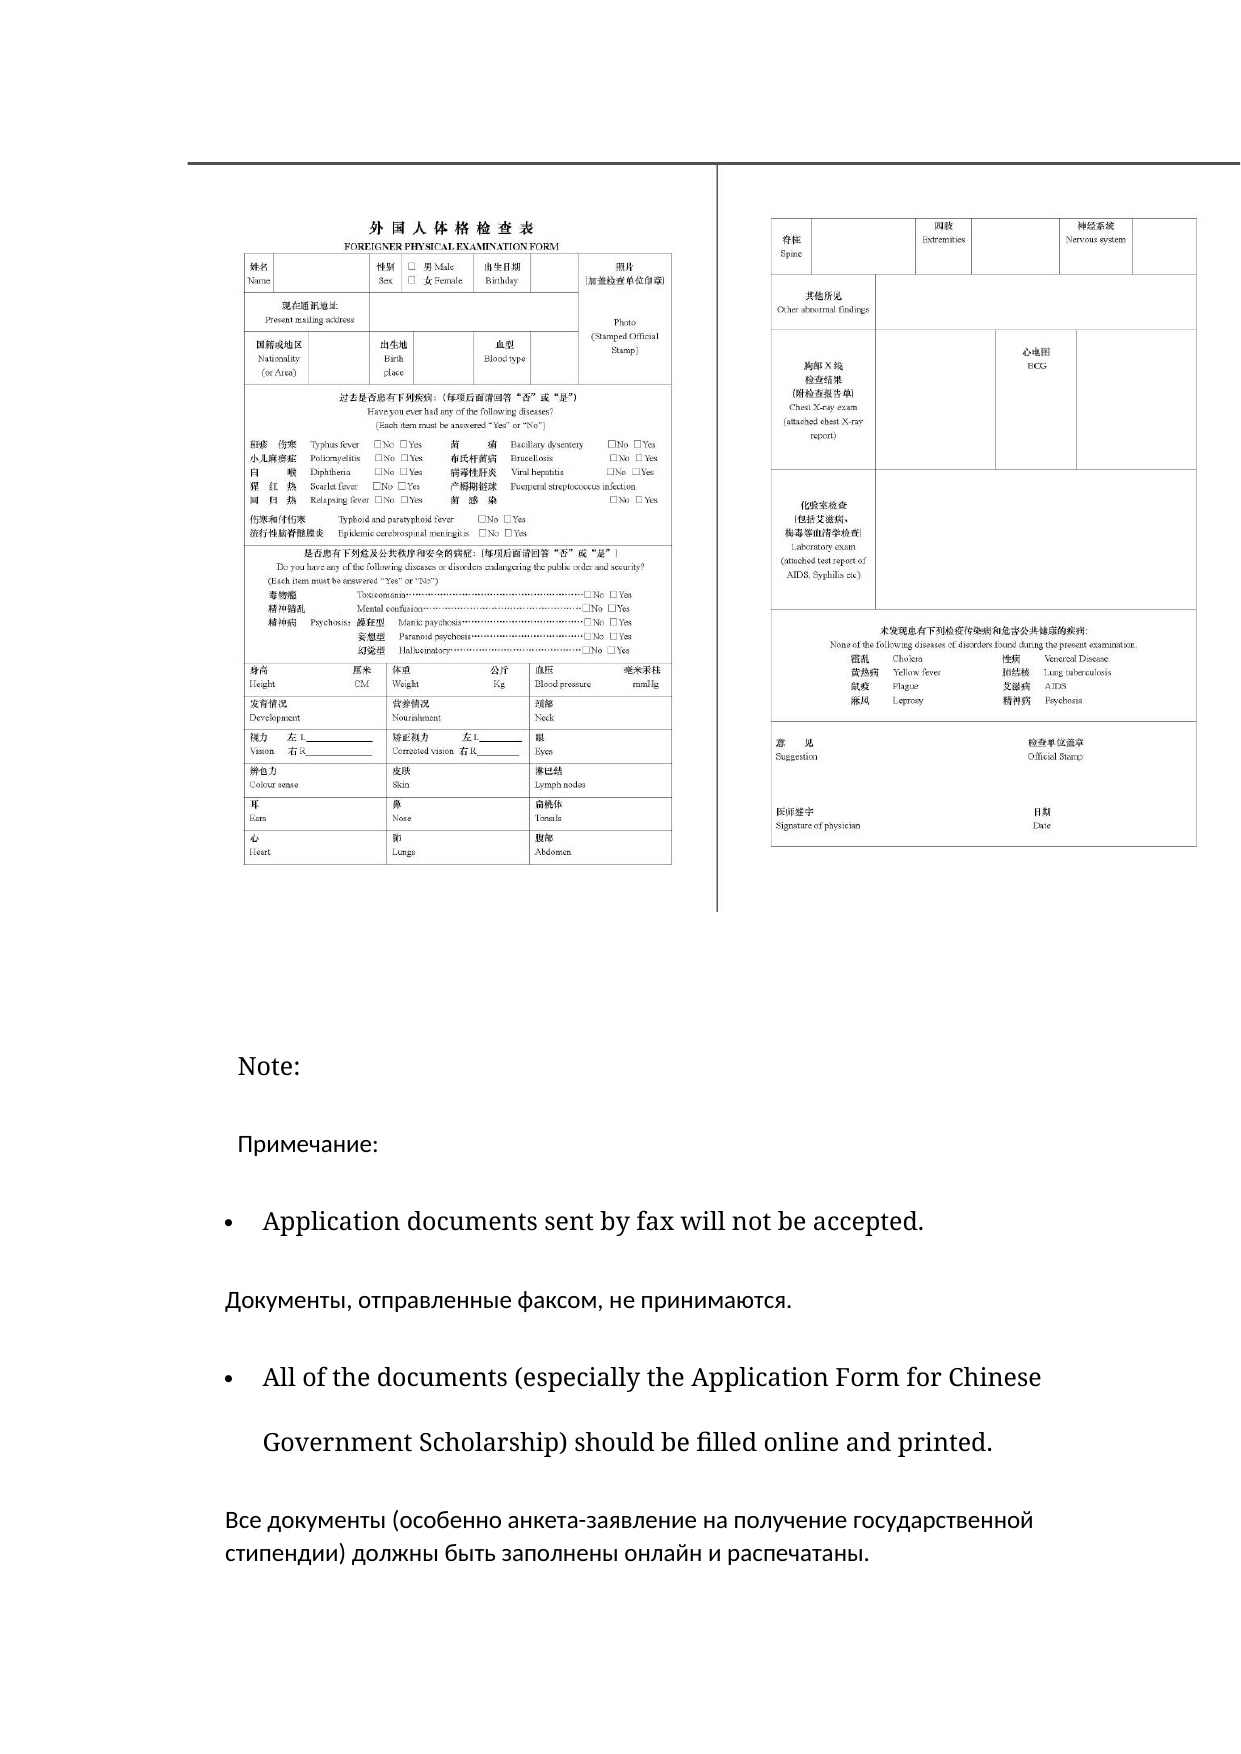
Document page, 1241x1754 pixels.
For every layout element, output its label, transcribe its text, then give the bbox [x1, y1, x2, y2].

list Application documents sent by fax will not be accepted. [225, 1189, 1053, 1254]
picture [187, 162, 1241, 912]
text Все документы (особенно анкета-заявление на получение государственной стипендии) должны быть заполнены онлайн и распечатаны. [225, 1504, 1053, 1569]
text Примечание: [187, 1127, 1053, 1159]
text Документы, отправленные факсом, не принимаются. [225, 1283, 1053, 1315]
list All of the documents (especially the Application Form for Chinese Government Scholarship) should be filled online and printed. [225, 1344, 1053, 1474]
text Note: [187, 1033, 1053, 1098]
